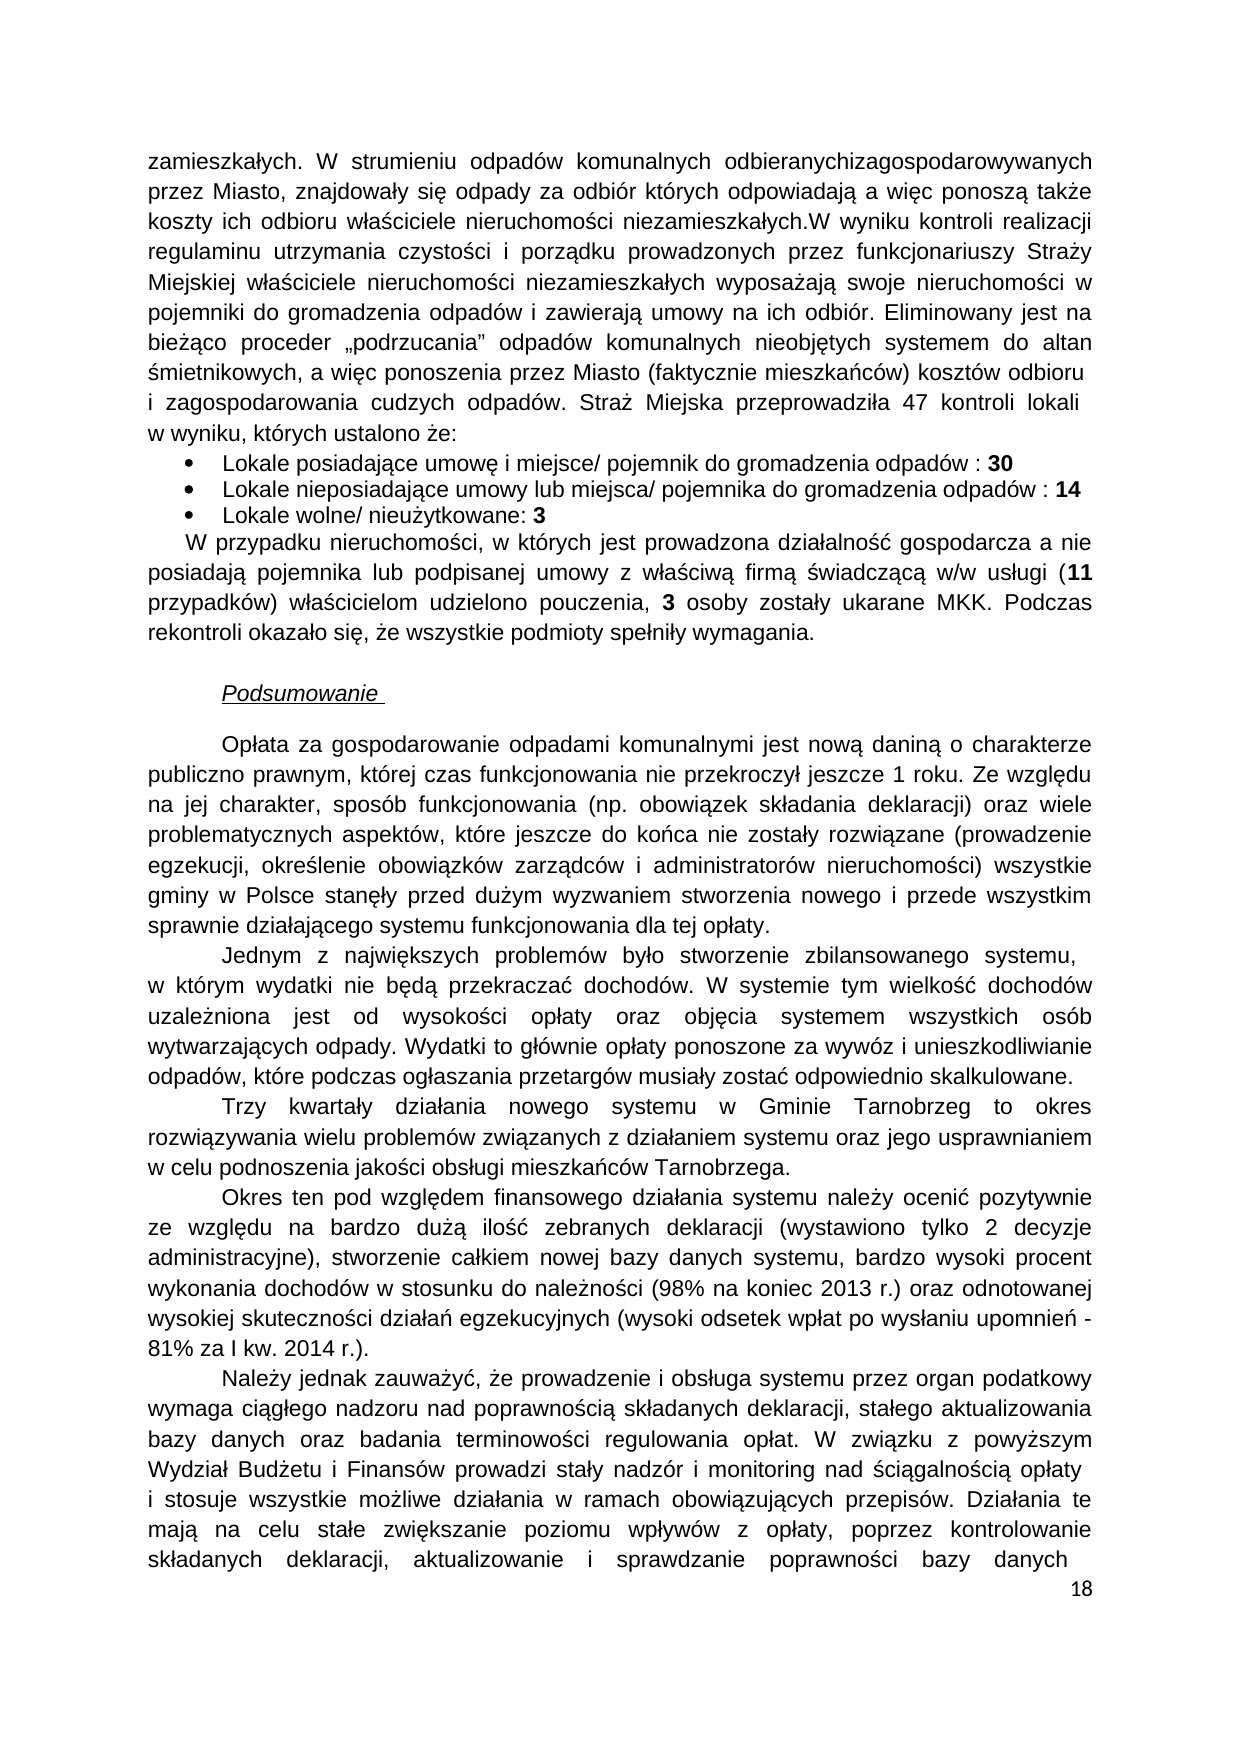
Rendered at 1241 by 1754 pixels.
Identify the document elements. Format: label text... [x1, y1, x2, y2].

text W przypadku nieruchomości, w których jest prowadzona działalność gospodarcza a nie posiadają pojemnika lub podpisanej umowy z właściwą firmą świadczącą w/w usługi (11 przypadków) właścicielom udzielono pouczenia, 3 osoby zostały ukarane MKK. Podczas rekontroli okazało się, że wszystkie podmioty spełniły wymagania. [148, 813, 1093, 930]
list Lokale wolne/ nieużytkowane: 3 [185, 787, 1093, 813]
table_cell 27 [664, 176, 1077, 202]
text Trzy kwartały działania nowego systemu w Gminie Tarnobrzeg to okres rozwiązywania wielu problemów związanych z działaniem systemu oraz jego usprawnianiem w celu podnoszenia jakości obsługi mieszkańców Tarnobrzega. [148, 1378, 1093, 1464]
table_cell Podpisane deklaracje [163, 149, 663, 175]
text Opłata za gospodarowanie odpadami komunalnymi jest nową daniną o charakterze publiczno prawnym, której czas funkcjonowania nie przekroczył jeszcze 1 roku. Ze względu na jej charakter, sposób funkcjonowania (np. obowiązek składania deklaracji) oraz wiele problematycznych aspektów, które jeszcze do końca nie zostały rozwiązane (prowadzenie egzekucji, określenie obowiązków zarządców i administratorów nieruchomości) wszystkie gminy w Polsce stanęły przed dużym wyzwaniem stworzenia nowego i przede wszystkim sprawnie działającego systemu funkcjonowania dla tej opłaty. [148, 1015, 1093, 1223]
list Lokale posiadające umowę i miejsce/ pojemnik do gromadzenia odpadów : 30 [185, 734, 1093, 760]
text Podsumowanie [148, 964, 1093, 990]
table_cell 26 [664, 149, 1077, 175]
list Lokale nieposiadające umowy lub miejsca/ pojemnika do gromadzenia odpadów : 14 [185, 760, 1093, 787]
table_cell Posesje niezamieszkałe [163, 176, 663, 202]
text Zmiana zasad odbioru odpadów komunalnych spowodowała konieczność zwiększenia nadzoru nad sposobem postępowania z odpadami komunalnymi przez właścicieli nieruchomości nieobjętych systemem (nie zamieszkałych).Zaobserwowano, że wśród właścicieli nieruchomości niezamieszkałych nadal funkcjonujądotychczasowe (z przed 1 lipca 2013 r.) nawyki gromadzenia odpadów nie na terenie własnej nieruchomości tylko wykorzystywania miejsc gromadzenia odpadów wskazanych dla nieruchomości zamieszkałych. W strumieniu odpadów komunalnych odbieranychizagospodarowywanych przez Miasto, znajdowały się odpady za odbiór których odpowiadają a więc ponoszą także koszty ich odbioru właściciele nieruchomości niezamieszkałych.W wyniku kontroli realizacji regulaminu utrzymania czystości i porządku prowadzonych przez funkcjonariuszy Straży Miejskiej właściciele nieruchomości niezamieszkałych wyposażają swoje nieruchomości w pojemniki do gromadzenia odpadów i zawierają umowy na ich odbiór. Eliminowany jest na bieżąco proceder „podrzucania” odpadów komunalnych nieobjętych systemem do altan śmietnikowych, a więc ponoszenia przez Miasto (faktycznie mieszkańców) kosztów odbioru i zagospodarowania cudzych odpadów. Straż Miejska przeprowadziła 47 kontroli lokali w wyniku, których ustalono że: [148, 251, 1093, 730]
text Jednym z największych problemów było stworzenie zbilansowanego systemu, w którym wydatki nie będą przekraczać dochodów. W systemie tym wielkość dochodów uzależniona jest od wysokości opłaty oraz objęcia systemem wszystkich osób wytwarzających odpady. Wydatki to głównie opłaty ponoszone za wywóz i unieszkodliwianie odpadów, które podczas ogłaszania przetargów musiały zostać odpowiednio skalkulowane. [148, 1227, 1093, 1374]
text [148, 1468, 1093, 1555]
